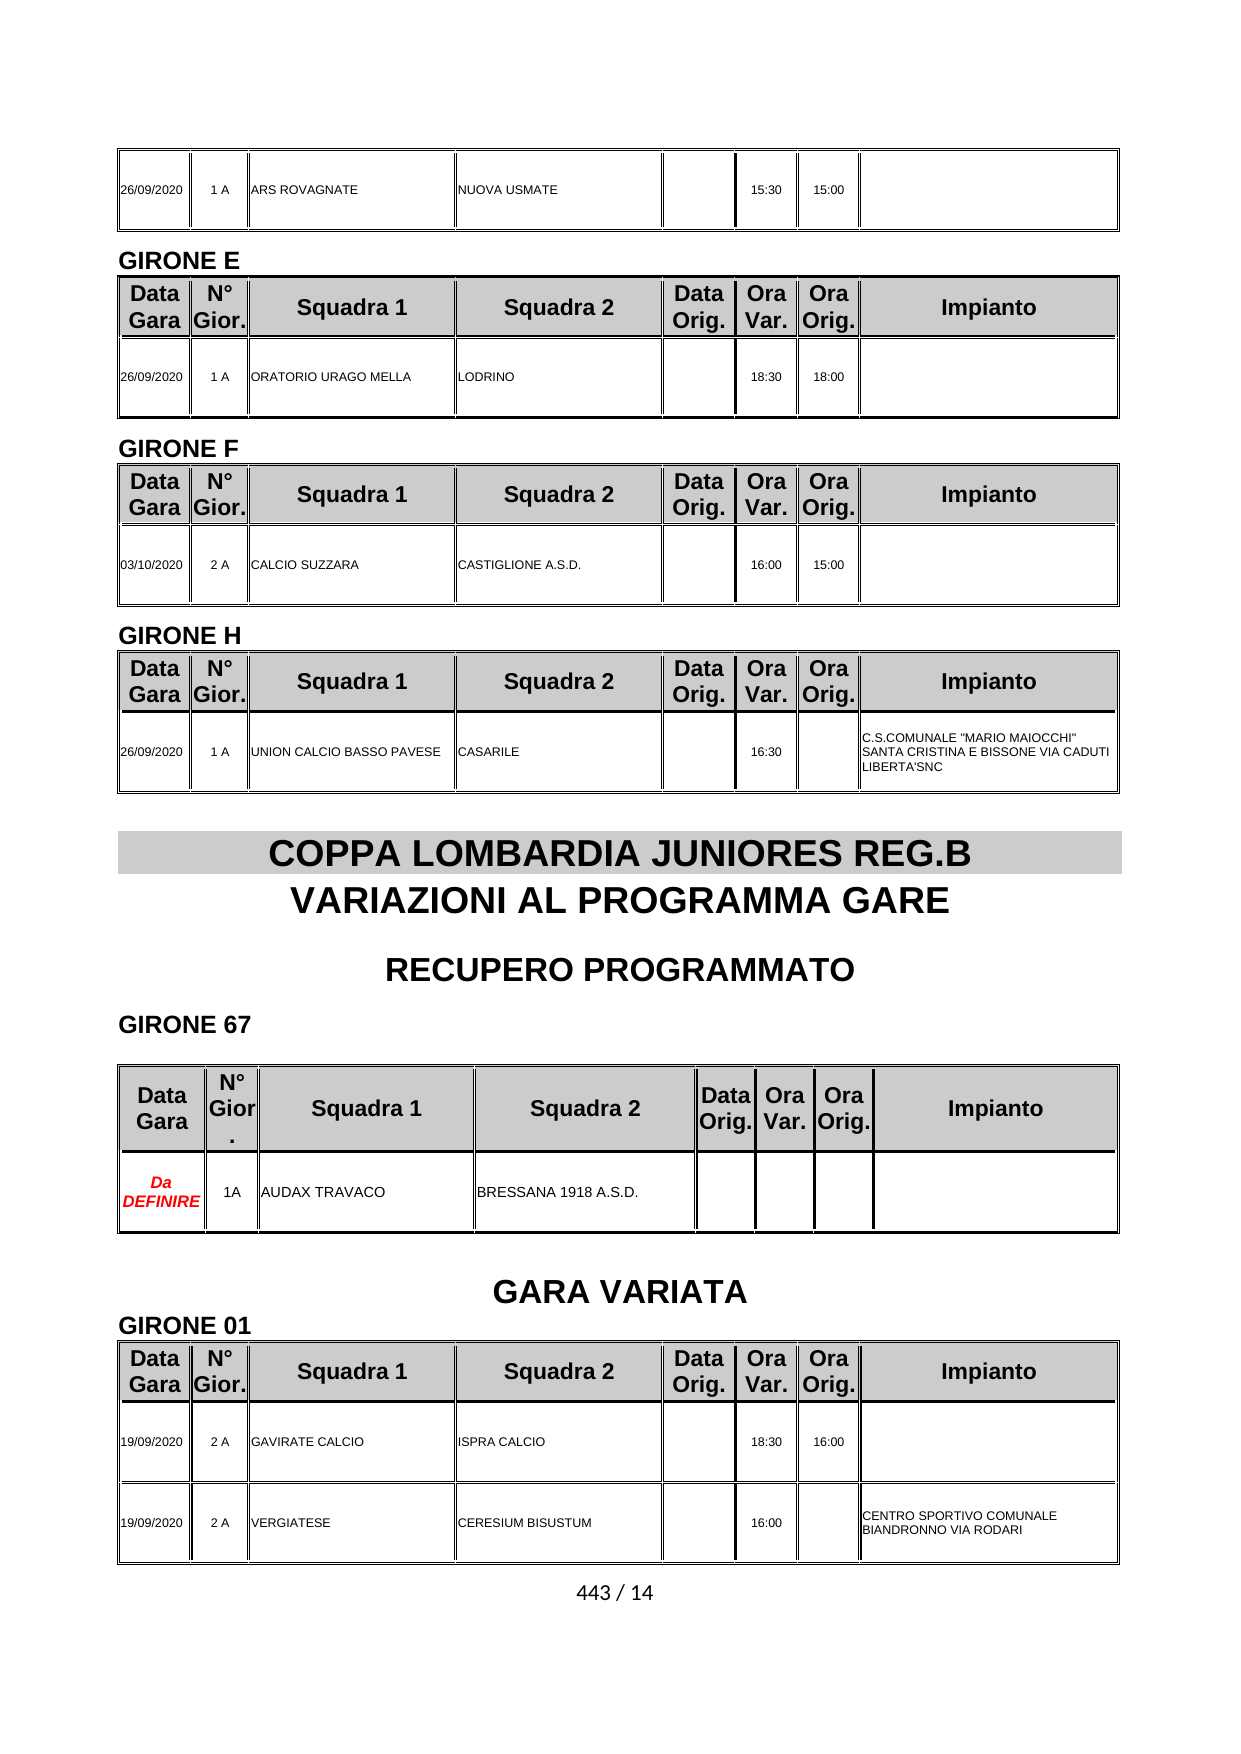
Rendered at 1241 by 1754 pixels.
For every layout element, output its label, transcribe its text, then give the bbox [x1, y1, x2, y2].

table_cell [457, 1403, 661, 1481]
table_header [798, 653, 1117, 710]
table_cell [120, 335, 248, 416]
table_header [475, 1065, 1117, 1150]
text GIRONE H [118, 621, 1122, 650]
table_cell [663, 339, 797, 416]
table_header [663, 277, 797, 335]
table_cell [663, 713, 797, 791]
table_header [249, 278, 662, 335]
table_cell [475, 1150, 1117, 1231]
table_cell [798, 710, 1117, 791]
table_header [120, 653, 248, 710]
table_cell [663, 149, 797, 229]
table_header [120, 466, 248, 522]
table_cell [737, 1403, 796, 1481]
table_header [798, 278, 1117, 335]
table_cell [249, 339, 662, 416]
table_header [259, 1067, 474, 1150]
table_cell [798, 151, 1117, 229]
text COPPA LOMBARDIA JUNIORES REG.B [118, 831, 1122, 874]
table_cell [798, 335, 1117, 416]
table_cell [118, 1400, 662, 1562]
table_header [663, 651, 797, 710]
text GIRONE 01 [118, 1311, 1122, 1340]
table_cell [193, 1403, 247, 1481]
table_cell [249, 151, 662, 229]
text GIRONE 67 [118, 1009, 1122, 1038]
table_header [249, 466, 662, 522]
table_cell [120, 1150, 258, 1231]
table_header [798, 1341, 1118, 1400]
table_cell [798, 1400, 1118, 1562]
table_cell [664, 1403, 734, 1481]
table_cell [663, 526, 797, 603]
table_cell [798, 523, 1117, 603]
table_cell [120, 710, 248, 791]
text RECUPERO PROGRAMMATO [118, 950, 1122, 989]
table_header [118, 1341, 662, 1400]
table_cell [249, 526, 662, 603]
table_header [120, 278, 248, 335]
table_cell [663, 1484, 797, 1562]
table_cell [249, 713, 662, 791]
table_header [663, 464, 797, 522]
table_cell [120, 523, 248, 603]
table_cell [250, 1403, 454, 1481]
text VARIAZIONI AL PROGRAMMA GARE [118, 878, 1122, 922]
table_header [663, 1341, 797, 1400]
text GIRONE F [118, 434, 1122, 462]
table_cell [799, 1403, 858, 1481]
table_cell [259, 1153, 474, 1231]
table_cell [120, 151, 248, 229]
text GIRONE E [118, 246, 1122, 275]
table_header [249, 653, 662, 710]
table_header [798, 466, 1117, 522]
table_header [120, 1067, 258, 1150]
text GARA VARIATA [118, 1273, 1122, 1311]
